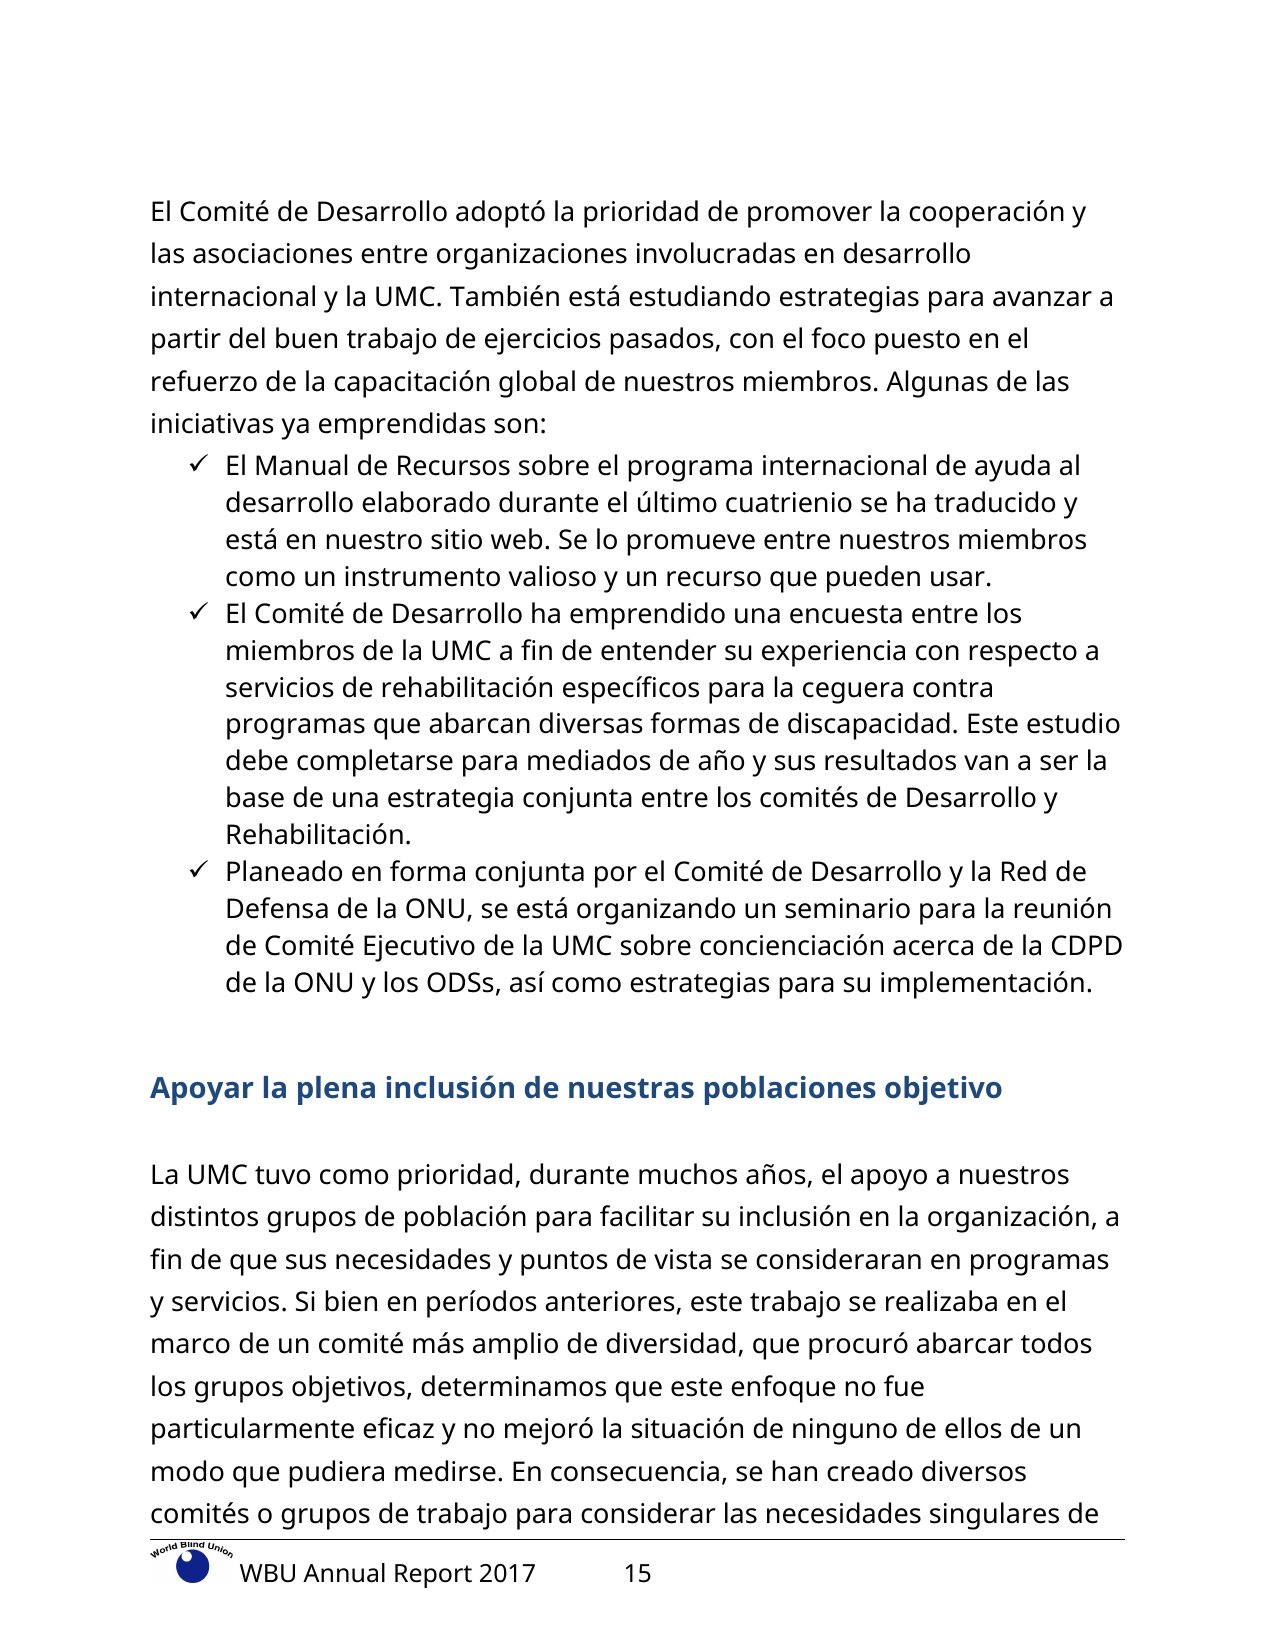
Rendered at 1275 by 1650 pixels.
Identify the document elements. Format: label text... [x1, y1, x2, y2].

picture [150, 1542, 233, 1583]
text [150, 1155, 1125, 1531]
text El Comité de Desarrollo adoptó la prioridad de promover la cooperación y las asociaciones entre organizaciones involucradas en desarrollo internacional y la UMC. También está estudiando estrategias para avanzar a partir del buen trabajo de ejercicios pasados, con el foco puesto en el refuerzo de la capacitación global de nuestros miembros. Algunas de las iniciativas ya emprendidas son: [150, 192, 1125, 441]
list El Comité de Desarrollo ha emprendido una encuesta entre los miembros de la UMC a fin de entender su experiencia con respecto a servicios de rehabilitación específicos para la ceguera contra programas que abarcan diversas formas de discapacidad. Este estudio debe completarse para mediados de año y sus resultados van a ser la base de una estrategia conjunta entre los comités de Desarrollo y Rehabilitación. [187, 594, 1125, 852]
list Planeado en forma conjunta por el Comité de Desarrollo y la Red de Defensa de la ONU, se está organizando un seminario para la reunión de Comité Ejecutivo de la UMC sobre concienciación acerca de la CDPD de la ONU y los ODSs, así como estrategias para su implementación. [187, 852, 1125, 1000]
list El Manual de Recursos sobre el programa internacional de ayuda al desarrollo elaborado durante el último cuatrienio se ha traducido y está en nuestro sitio web. Se lo promueve entre nuestros miembros como un instrumento valioso y un recurso que pueden usar. [187, 447, 1125, 594]
text Apoyar la plena inclusión de nuestras poblaciones objetivo [150, 1067, 1125, 1107]
